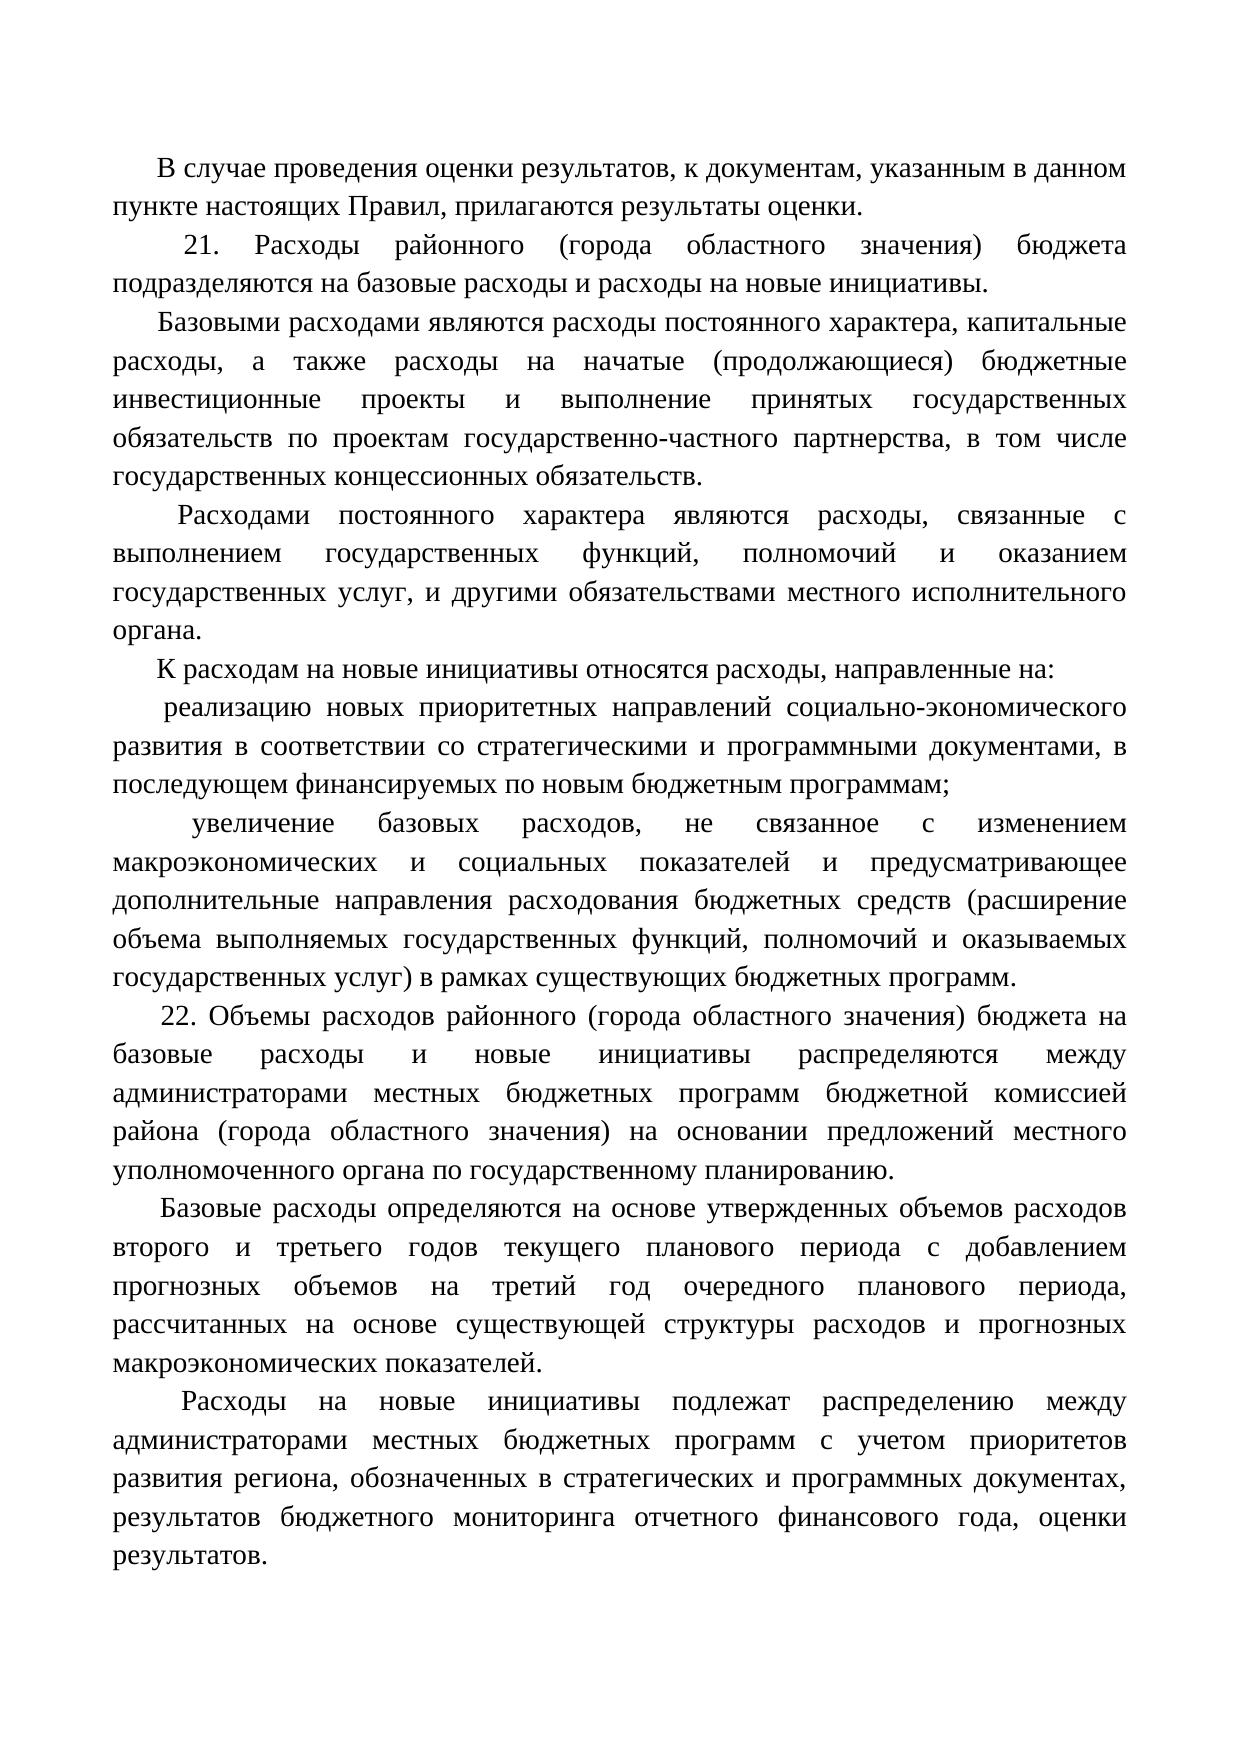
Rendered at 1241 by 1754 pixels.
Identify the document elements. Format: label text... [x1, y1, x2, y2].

text В случае проведения оценки результатов, к документам, указанным в данном пункте настоящих Правил, прилагаются результаты оценки. [112, 150, 1128, 222]
text Расходами постоянного характера являются расходы, связанные с выполнением государственных функций, полномочий и оказанием государственных услуг, и другими обязательствами местного исполнительного органа. [112, 497, 1128, 646]
text увеличение базовых расходов, не связанное с изменением макроэкономических и социальных показателей и предусматривающее дополнительные направления расходования бюджетных средств (расширение объема выполняемых государственных функций, полномочий и оказываемых государственных услуг) в рамках существующих бюджетных программ. [112, 805, 1128, 993]
text 22. Объемы расходов районного (города областного значения) бюджета на базовые расходы и новые инициативы распределяются между администраторами местных бюджетных программ бюджетной комиссией района (города областного значения) на основании предложений местного уполномоченного органа по государственному планированию. [112, 998, 1128, 1186]
text 21. Расходы районного (города областного значения) бюджета подразделяются на базовые расходы и расходы на новые инициативы. [112, 227, 1128, 299]
text Базовые расходы определяются на основе утвержденных объемов расходов второго и третьего годов текущего планового периода с добавлением прогнозных объемов на третий год очередного планового периода, рассчитанных на основе существующей структуры расходов и прогнозных макроэкономических показателей. [112, 1191, 1128, 1378]
text К расходам на новые инициативы относятся расходы, направленные на: [112, 651, 1128, 684]
text Базовыми расходами являются расходы постоянного характера, капитальные расходы, а также расходы на начатые (продолжающиеся) бюджетные инвестиционные проекты и выполнение принятых государственных обязательств по проектам государственно-частного партнерства, в том числе государственных концессионных обязательств. [112, 304, 1128, 492]
text Расходы на новые инициативы подлежат распределению между администраторами местных бюджетных программ с учетом приоритетов развития региона, обозначенных в стратегических и программных документах, результатов бюджетного мониторинга отчетного финансового года, оценки результатов. [112, 1383, 1128, 1571]
text реализацию новых приоритетных направлений социально-экономического развития в соответствии со стратегическими и программными документами, в последующем финансируемых по новым бюджетным программам; [112, 689, 1128, 800]
